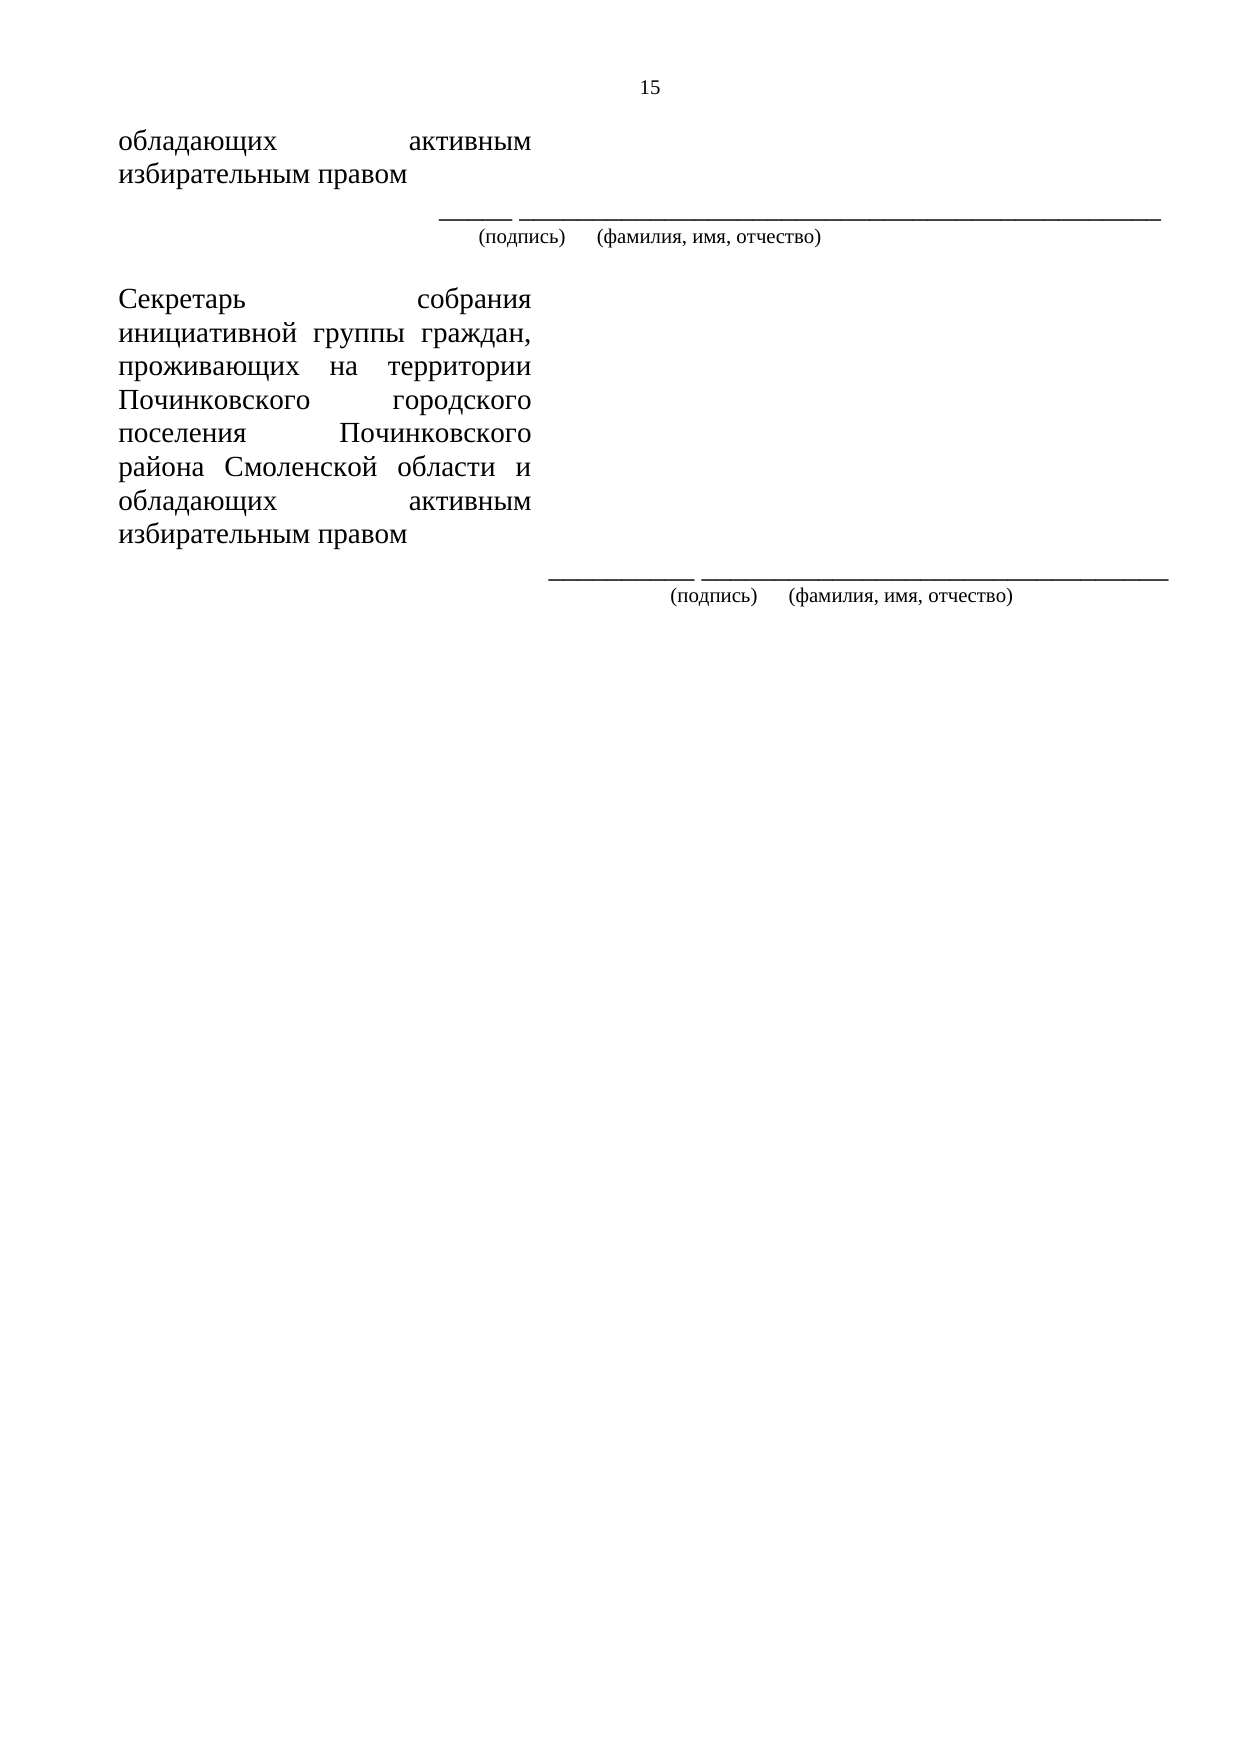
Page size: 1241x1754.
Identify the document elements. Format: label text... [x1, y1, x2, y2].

text _____ ____________________________________________ [118, 190, 1181, 224]
text __________ ________________________________ [118, 550, 1181, 583]
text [118, 123, 532, 190]
text Секретарь собрания инициативной группы граждан, проживающих на территории Починковского городского поселения Починковского района Смоленской области и обладающих активным избирательным правом [118, 281, 532, 550]
text (подпись) (фамилия, имя, отчество) [118, 224, 1181, 248]
text (подпись) (фамилия, имя, отчество) [502, 583, 1181, 607]
